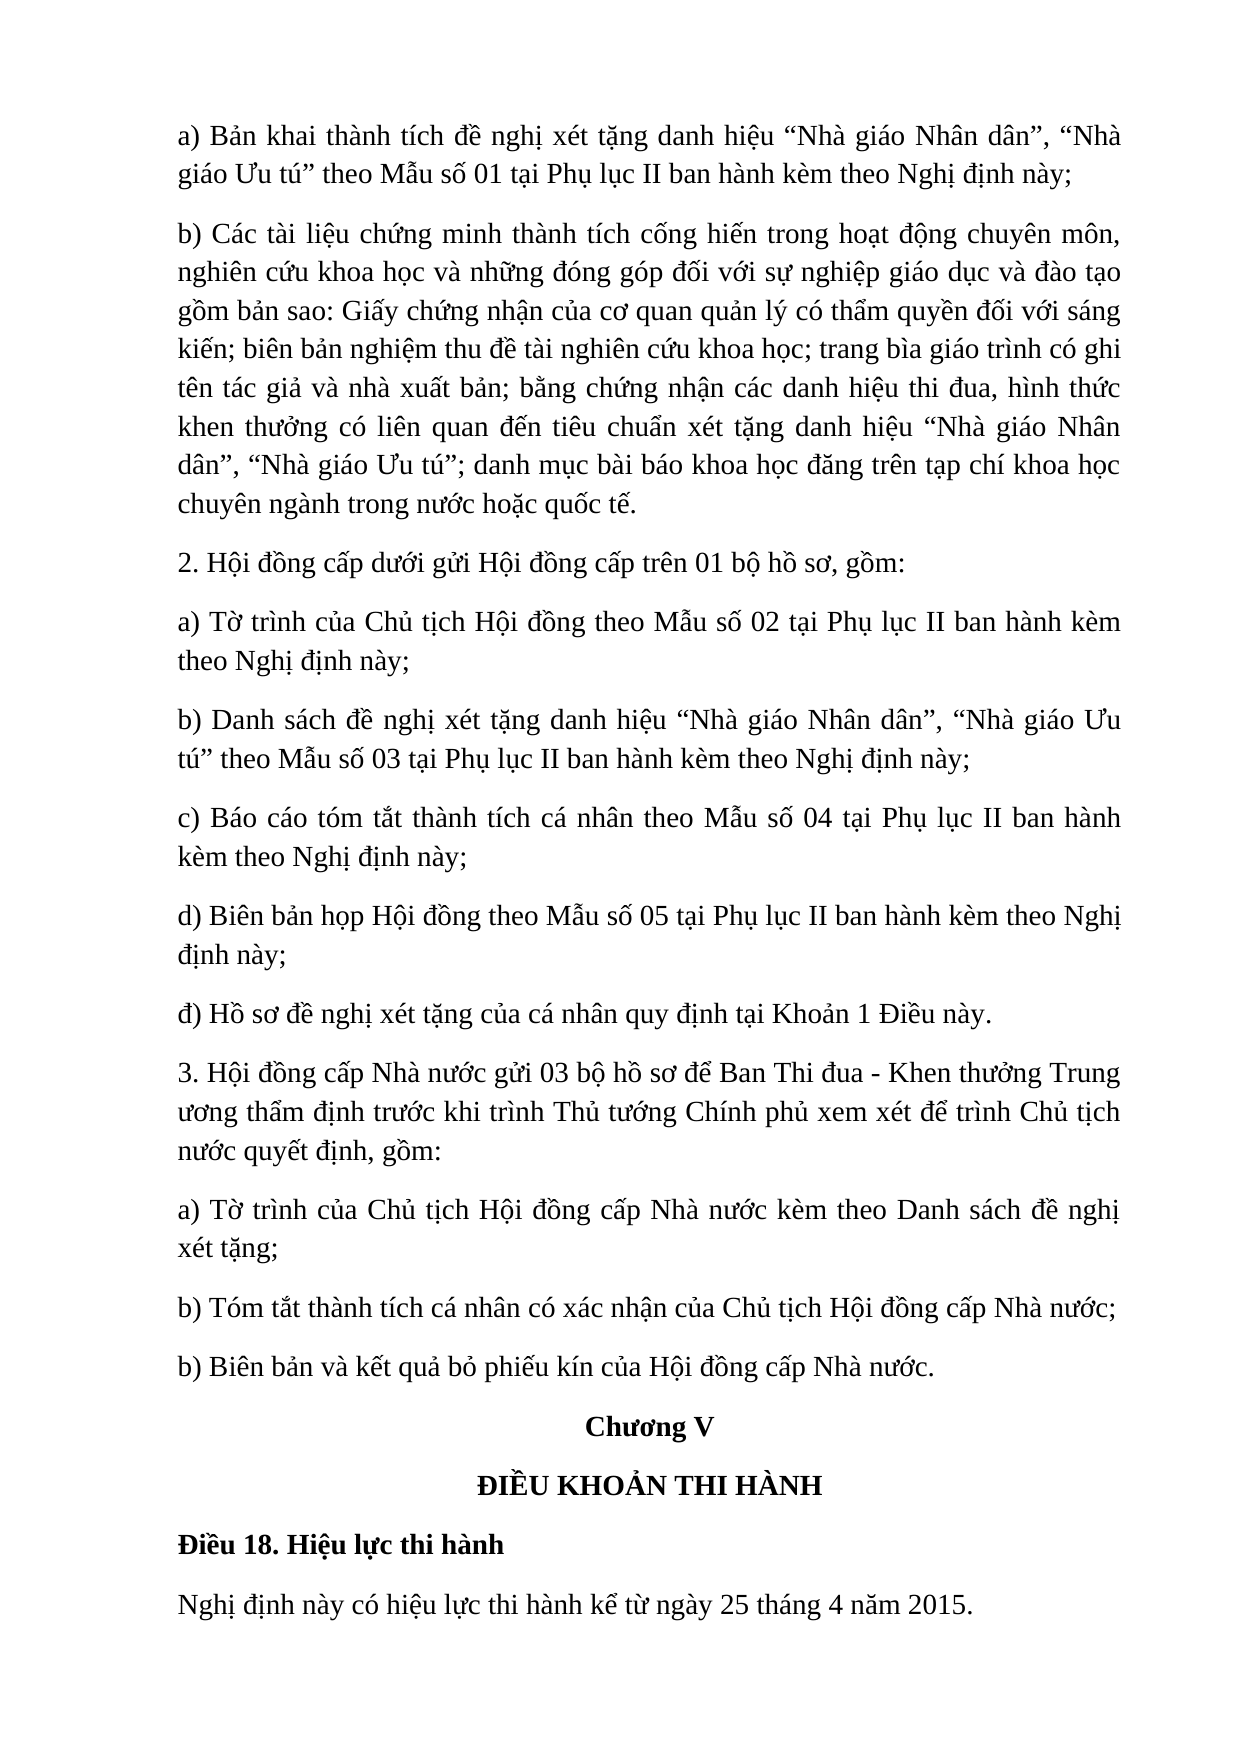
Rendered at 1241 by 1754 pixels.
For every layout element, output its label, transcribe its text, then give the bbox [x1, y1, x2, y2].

text b) Các tài liệu chứng minh thành tích cống hiến trong hoạt động chuyên môn, nghiên cứu khoa học và những đóng góp đối với sự nghiệp giáo dục và đào tạo gồm bản sao: Giấy chứng nhận của cơ quan quản lý có thẩm quyền đối với sáng kiến; biên bản nghiệm thu đề tài nghiên cứu khoa học; trang bìa giáo trình có ghi tên tác giả và nhà xuất bản; bằng chứng nhận các danh hiệu thi đua, hình thức khen thưởng có liên quan đến tiêu chuẩn xét tặng danh hiệu “Nhà giáo Nhân dân”, “Nhà giáo Ưu tú”; danh mục bài báo khoa học đăng trên tạp chí khoa học chuyên ngành trong nước hoặc quốc tế. [177, 216, 1122, 519]
text Điều 18. Hiệu lực thi hành [177, 1527, 1122, 1561]
text Chương V [177, 1409, 1122, 1442]
text c) Báo cáo tóm tắt thành tích cá nhân theo Mẫu số 04 tại Phụ lục II ban hành kèm theo Nghị định này; [177, 800, 1122, 872]
text a) Tờ trình của Chủ tịch Hội đồng theo Mẫu số 02 tại Phụ lục II ban hành kèm theo Nghị định này; [177, 604, 1122, 677]
text Nghị định này có hiệu lực thi hành kể từ ngày 25 tháng 4 năm 2015. [177, 1587, 1122, 1620]
text a) Tờ trình của Chủ tịch Hội đồng cấp Nhà nước kèm theo Danh sách đề nghị xét tặng; [177, 1192, 1122, 1264]
text b) Biên bản và kết quả bỏ phiếu kín của Hội đồng cấp Nhà nước. [177, 1349, 1122, 1383]
text đ) Hồ sơ đề nghị xét tặng của cá nhân quy định tại Khoản 1 Điều này. [177, 996, 1122, 1030]
text a) Bản khai thành tích đề nghị xét tặng danh hiệu “Nhà giáo Nhân dân”, “Nhà giáo Ưu tú” theo Mẫu số 01 tại Phụ lục II ban hành kèm theo Nghị định này; [177, 118, 1122, 190]
text ĐIỀU KHOẢN THI HÀNH [177, 1468, 1122, 1502]
text 3. Hội đồng cấp Nhà nước gửi 03 bộ hồ sơ để Ban Thi đua - Khen thưởng Trung ương thẩm định trước khi trình Thủ tướng Chính phủ xem xét để trình Chủ tịch nước quyết định, gồm: [177, 1056, 1122, 1166]
text b) Tóm tắt thành tích cá nhân có xác nhận của Chủ tịch Hội đồng cấp Nhà nước; [177, 1290, 1122, 1323]
text 2. Hội đồng cấp dưới gửi Hội đồng cấp trên 01 bộ hồ sơ, gồm: [177, 545, 1122, 579]
text d) Biên bản họp Hội đồng theo Mẫu số 05 tại Phụ lục II ban hành kèm theo Nghị định này; [177, 898, 1122, 970]
text b) Danh sách đề nghị xét tặng danh hiệu “Nhà giáo Nhân dân”, “Nhà giáo Ưu tú” theo Mẫu số 03 tại Phụ lục II ban hành kèm theo Nghị định này; [177, 702, 1122, 774]
